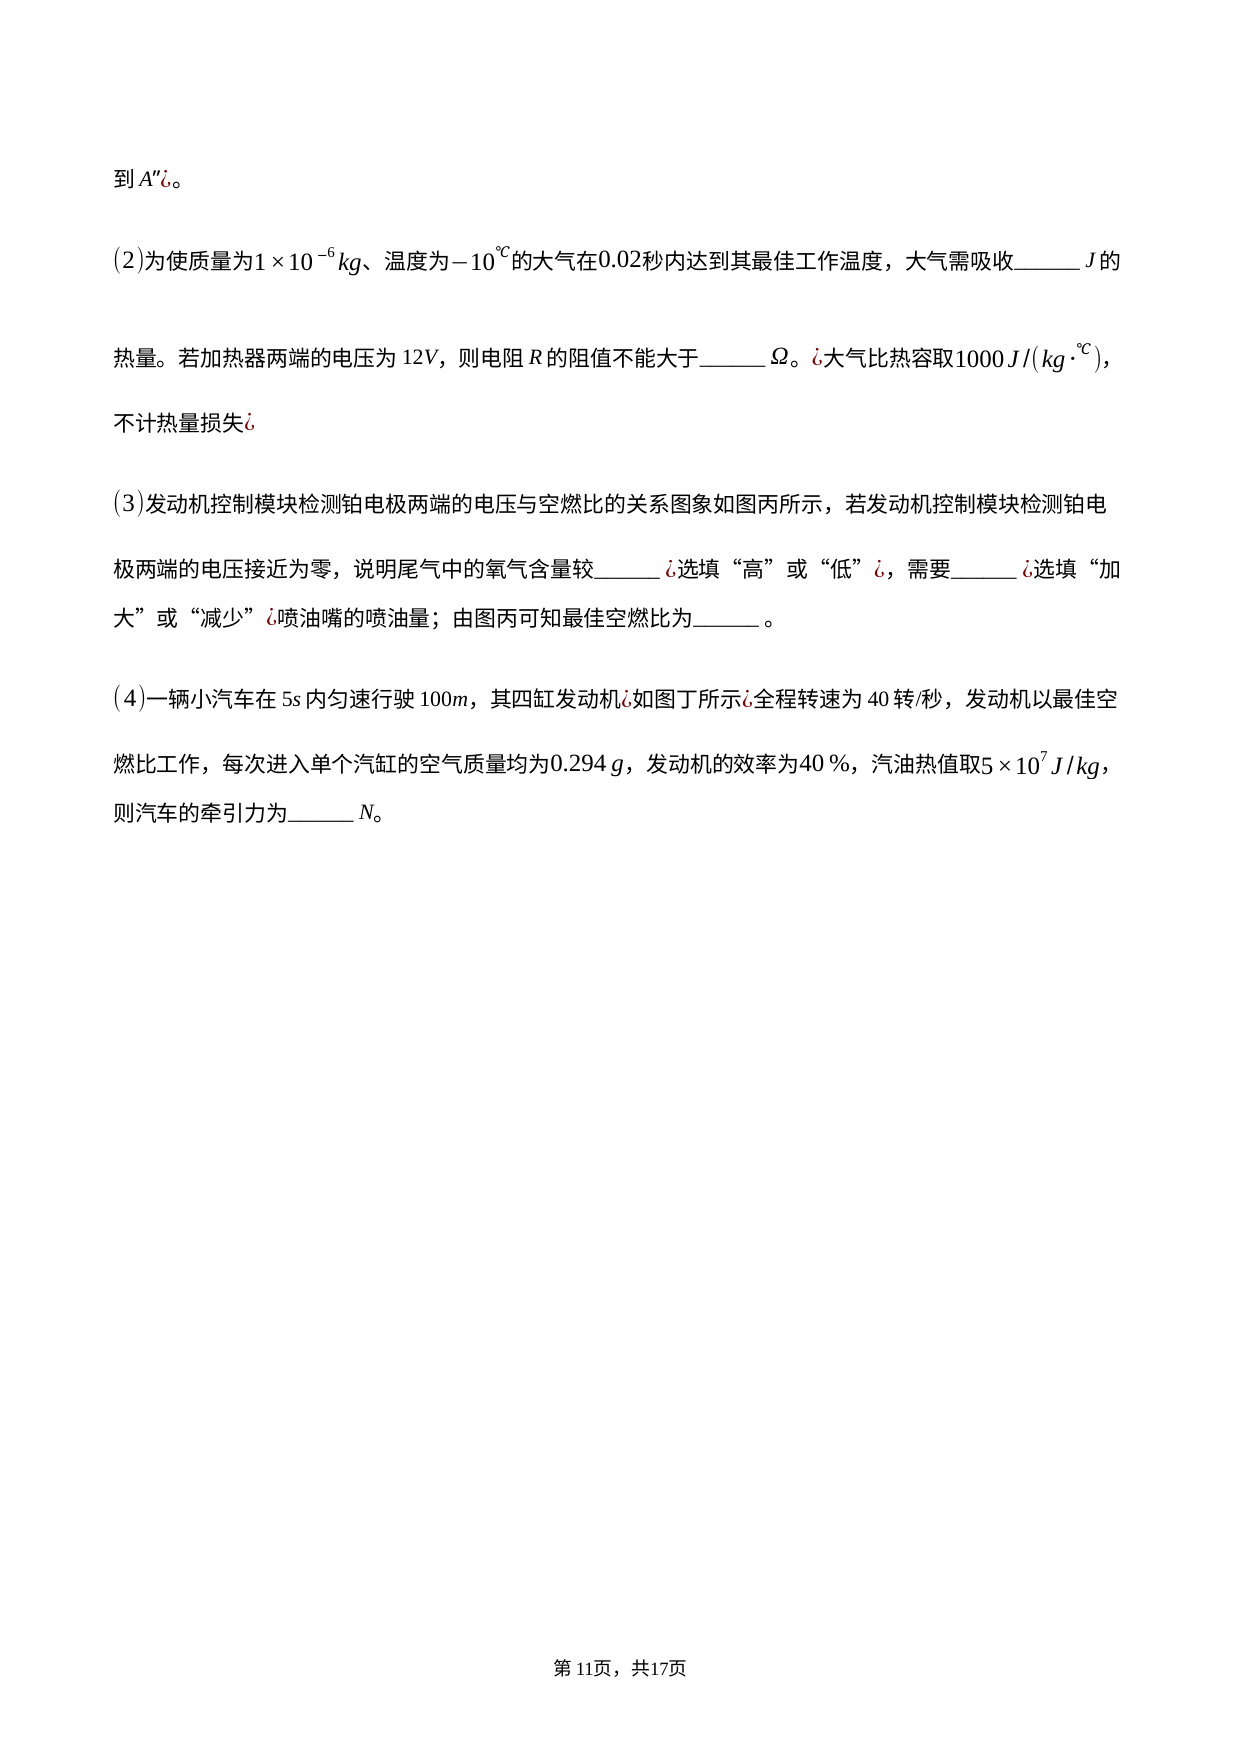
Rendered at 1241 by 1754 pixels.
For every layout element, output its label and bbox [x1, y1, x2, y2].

text [113, 162, 1127, 828]
